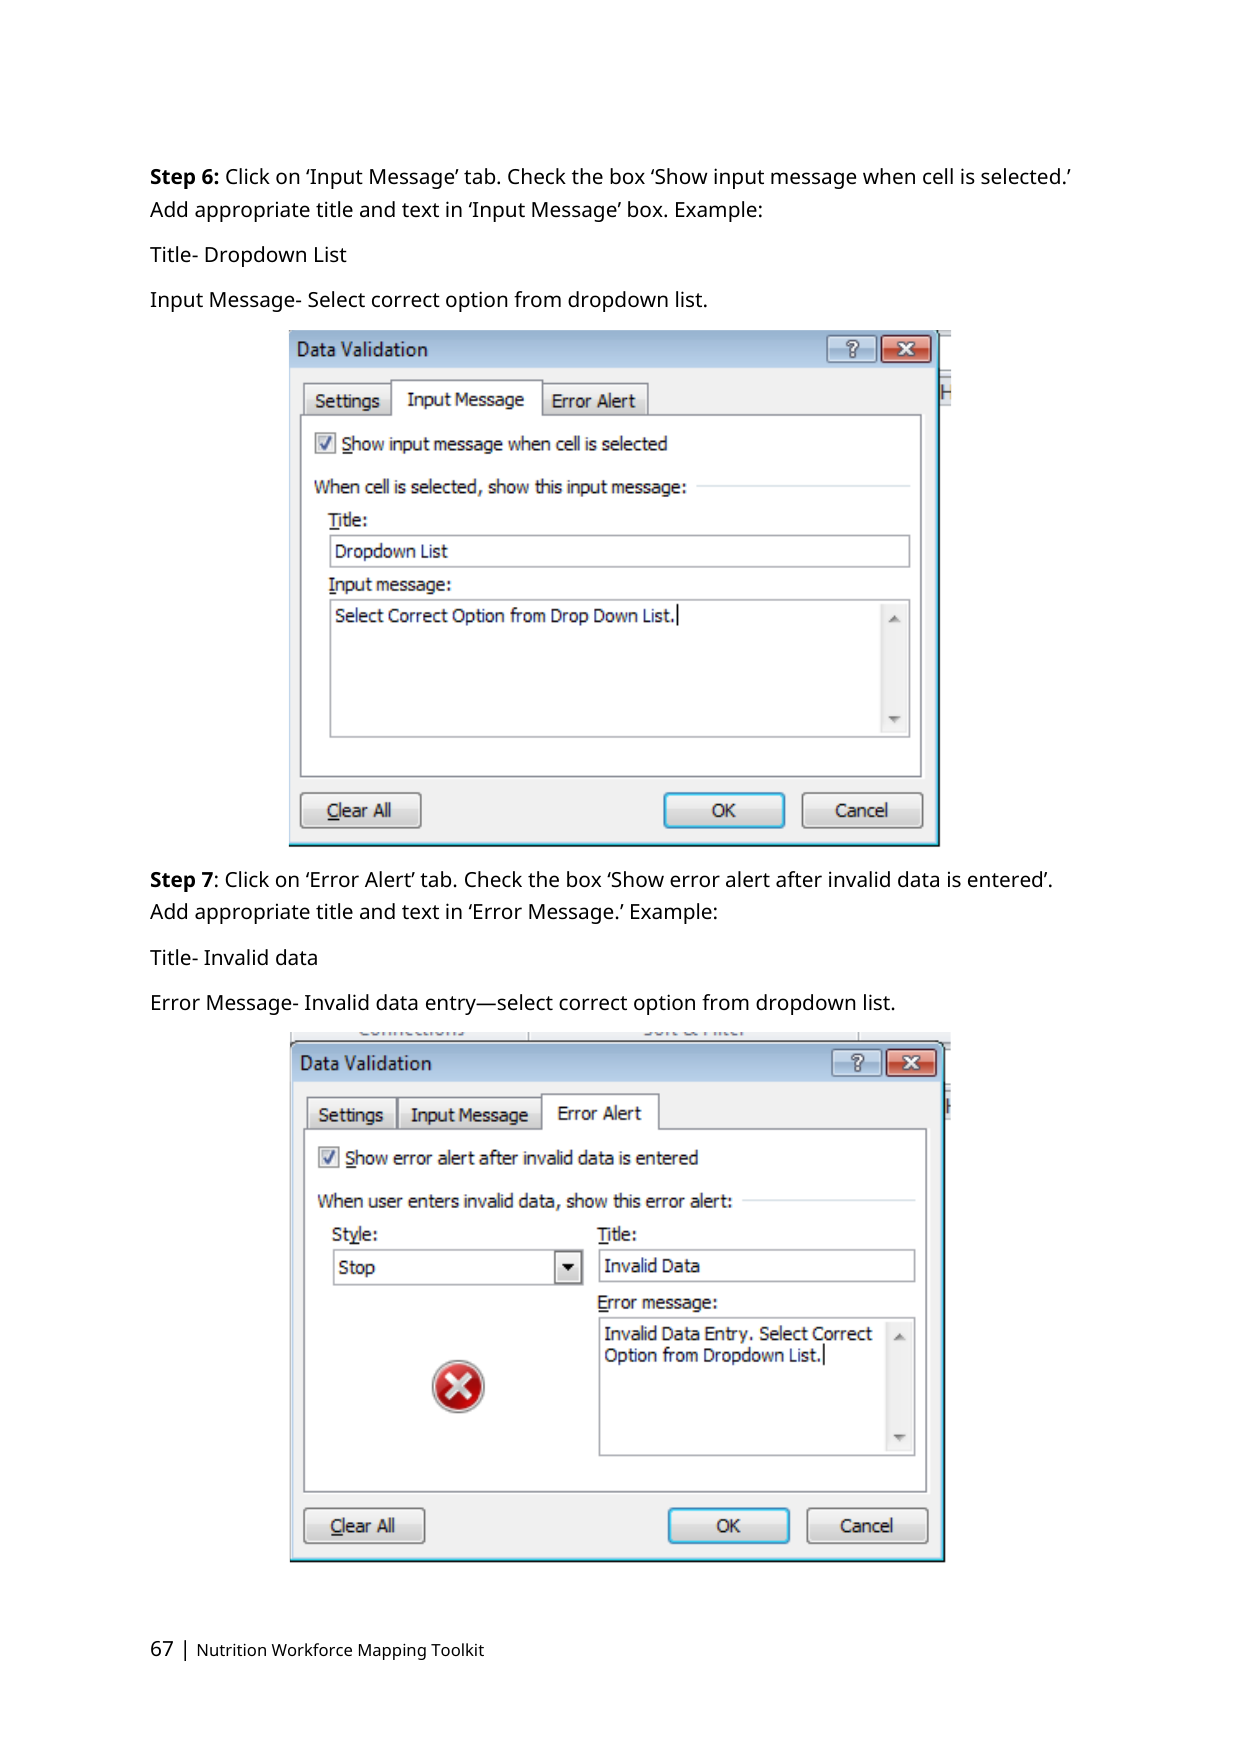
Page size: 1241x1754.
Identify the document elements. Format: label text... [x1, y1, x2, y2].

picture [288, 330, 952, 849]
text Title- Dropdown List [150, 240, 1090, 269]
text Step 6: Click on ‘Input Message’ tab. Check the box ‘Show input message when cell is selected.’ Add appropriate title and text in ‘Input Message’ box. Example: [150, 162, 1090, 223]
text Input Message- Select correct option from dropdown list. [150, 285, 1090, 314]
picture [289, 1032, 951, 1576]
text Title- Invalid data [150, 943, 1090, 971]
text Step 7: Click on ‘Error Alert’ tab. Check the box ‘Show error alert after invalid data is entered’. Add appropriate title and text in ‘Error Message.’ Example: [150, 865, 1090, 926]
text Error Message- Invalid data entry—select correct option from dropdown list. [150, 988, 1090, 1016]
